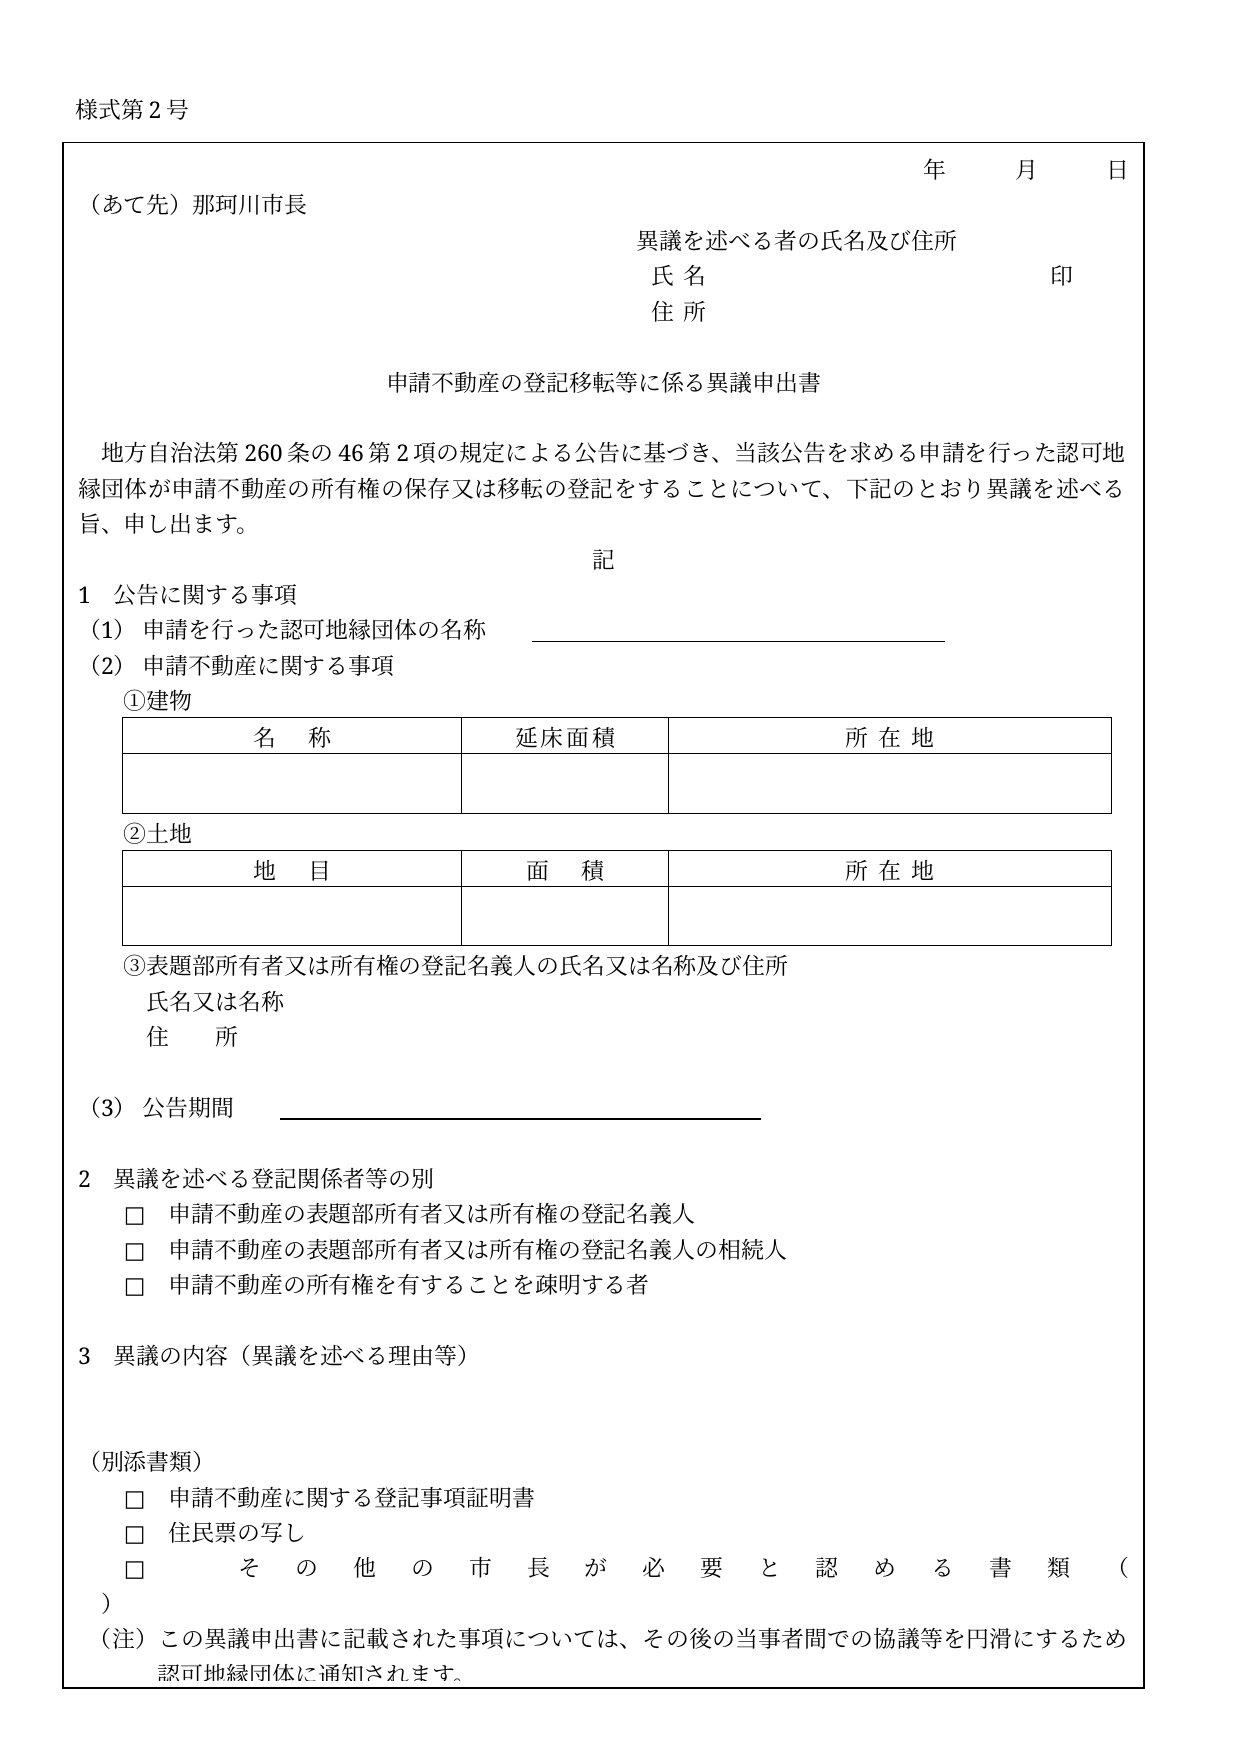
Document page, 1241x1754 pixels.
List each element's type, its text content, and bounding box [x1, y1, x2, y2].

text 様式第2号 [75, 89, 1165, 127]
